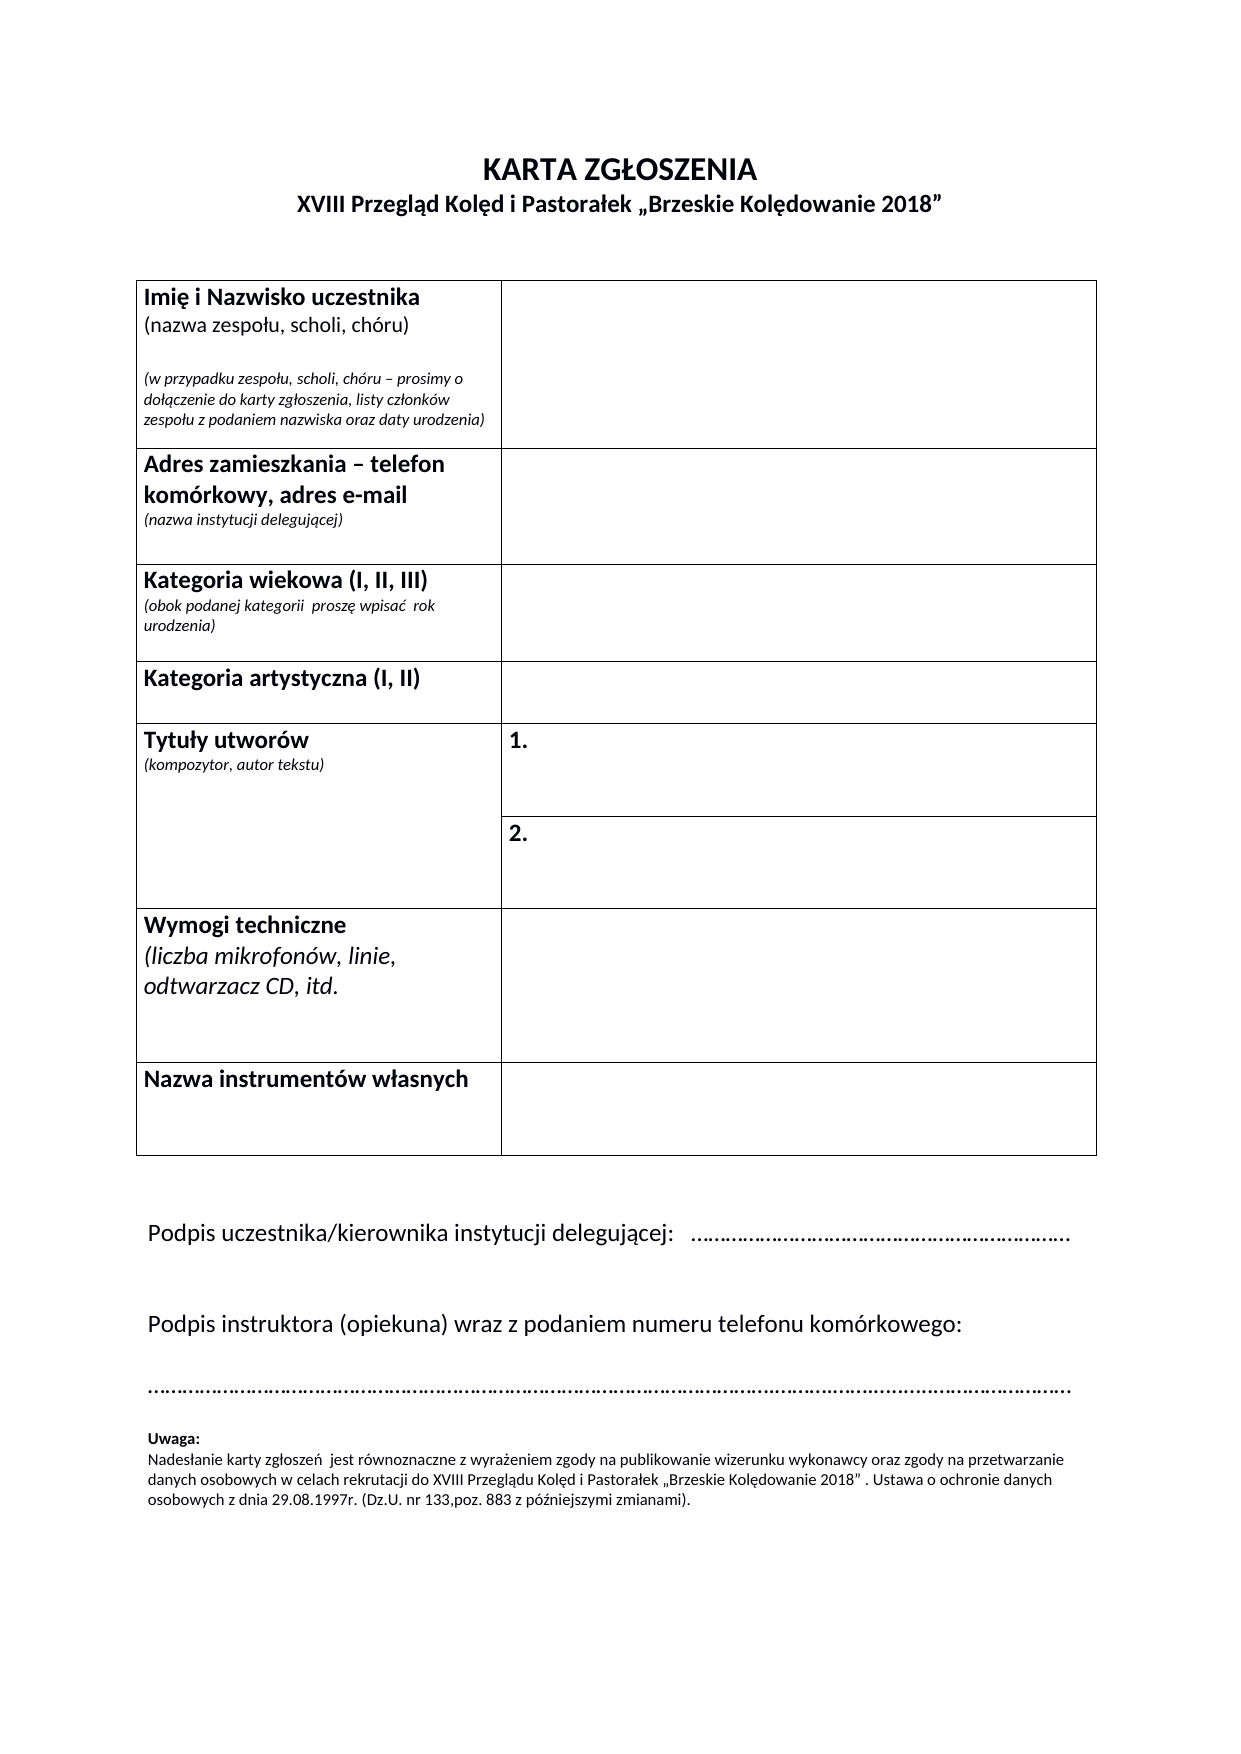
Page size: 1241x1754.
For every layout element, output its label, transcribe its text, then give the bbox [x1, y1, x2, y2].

text XVIII Przegląd Kolęd i Pastorałek „Brzeskie Kolędowanie 2018” [148, 188, 1093, 219]
table_cell Kategoria artystyczna (I, II) [137, 662, 501, 723]
text Nadesłanie karty zgłoszeń jest równoznaczne z wyrażeniem zgody na publikowanie wizerunku wykonawcy oraz zgody na przetwarzanie danych osobowych w celach rekrutacji do XVIII Przeglądu Kolęd i Pastorałek „Brzeskie Kolędowanie 2018” . Ustawa o ochronie danych osobowych z dnia 29.08.1997r. (Dz.U. nr 133,poz. 883 z późniejszymi zmianami). [148, 1449, 1093, 1510]
table_cell [502, 662, 1096, 723]
text KARTA ZGŁOSZENIA [148, 148, 1093, 188]
table_cell 2. [502, 817, 1096, 908]
table_cell Wymogi techniczne (liczba mikrofonów, linie, odtwarzacz CD, itd. [137, 909, 501, 1062]
table_cell [502, 565, 1096, 661]
text ……………………………………………………………………………………………….……….…….…..…..…………………… [148, 1369, 1093, 1400]
table_cell [502, 449, 1096, 563]
text Podpis instruktora (opiekuna) wraz z podaniem numeru telefonu komórkowego: [148, 1308, 1093, 1339]
table_cell Kategoria wiekowa (I, II, III) (obok podanej kategorii proszę wpisać rok urodzenia) [137, 565, 501, 661]
table_header [502, 281, 1096, 447]
table_cell Nazwa instrumentów własnych [137, 1063, 501, 1154]
table_cell [502, 1063, 1096, 1154]
text Uwaga: [148, 1428, 1093, 1449]
table_cell [502, 909, 1096, 1062]
text Podpis uczestnika/kierownika instytucji delegującej: ………………………………………………………… [148, 1217, 1093, 1247]
table_cell Tytuły utworów (kompozytor, autor tekstu) [137, 724, 501, 908]
table_cell Adres zamieszkania – telefon komórkowy, adres e-mail (nazwa instytucji delegującej) [137, 449, 501, 563]
table_header Imię i Nazwisko uczestnika (nazwa zespołu, scholi, chóru) (w przypadku zespołu, scholi, chóru – prosimy o dołączenie do karty zgłoszenia, listy członków zespołu z podaniem nazwiska oraz daty urodzenia) [137, 281, 501, 447]
table_cell 1. [502, 724, 1096, 816]
